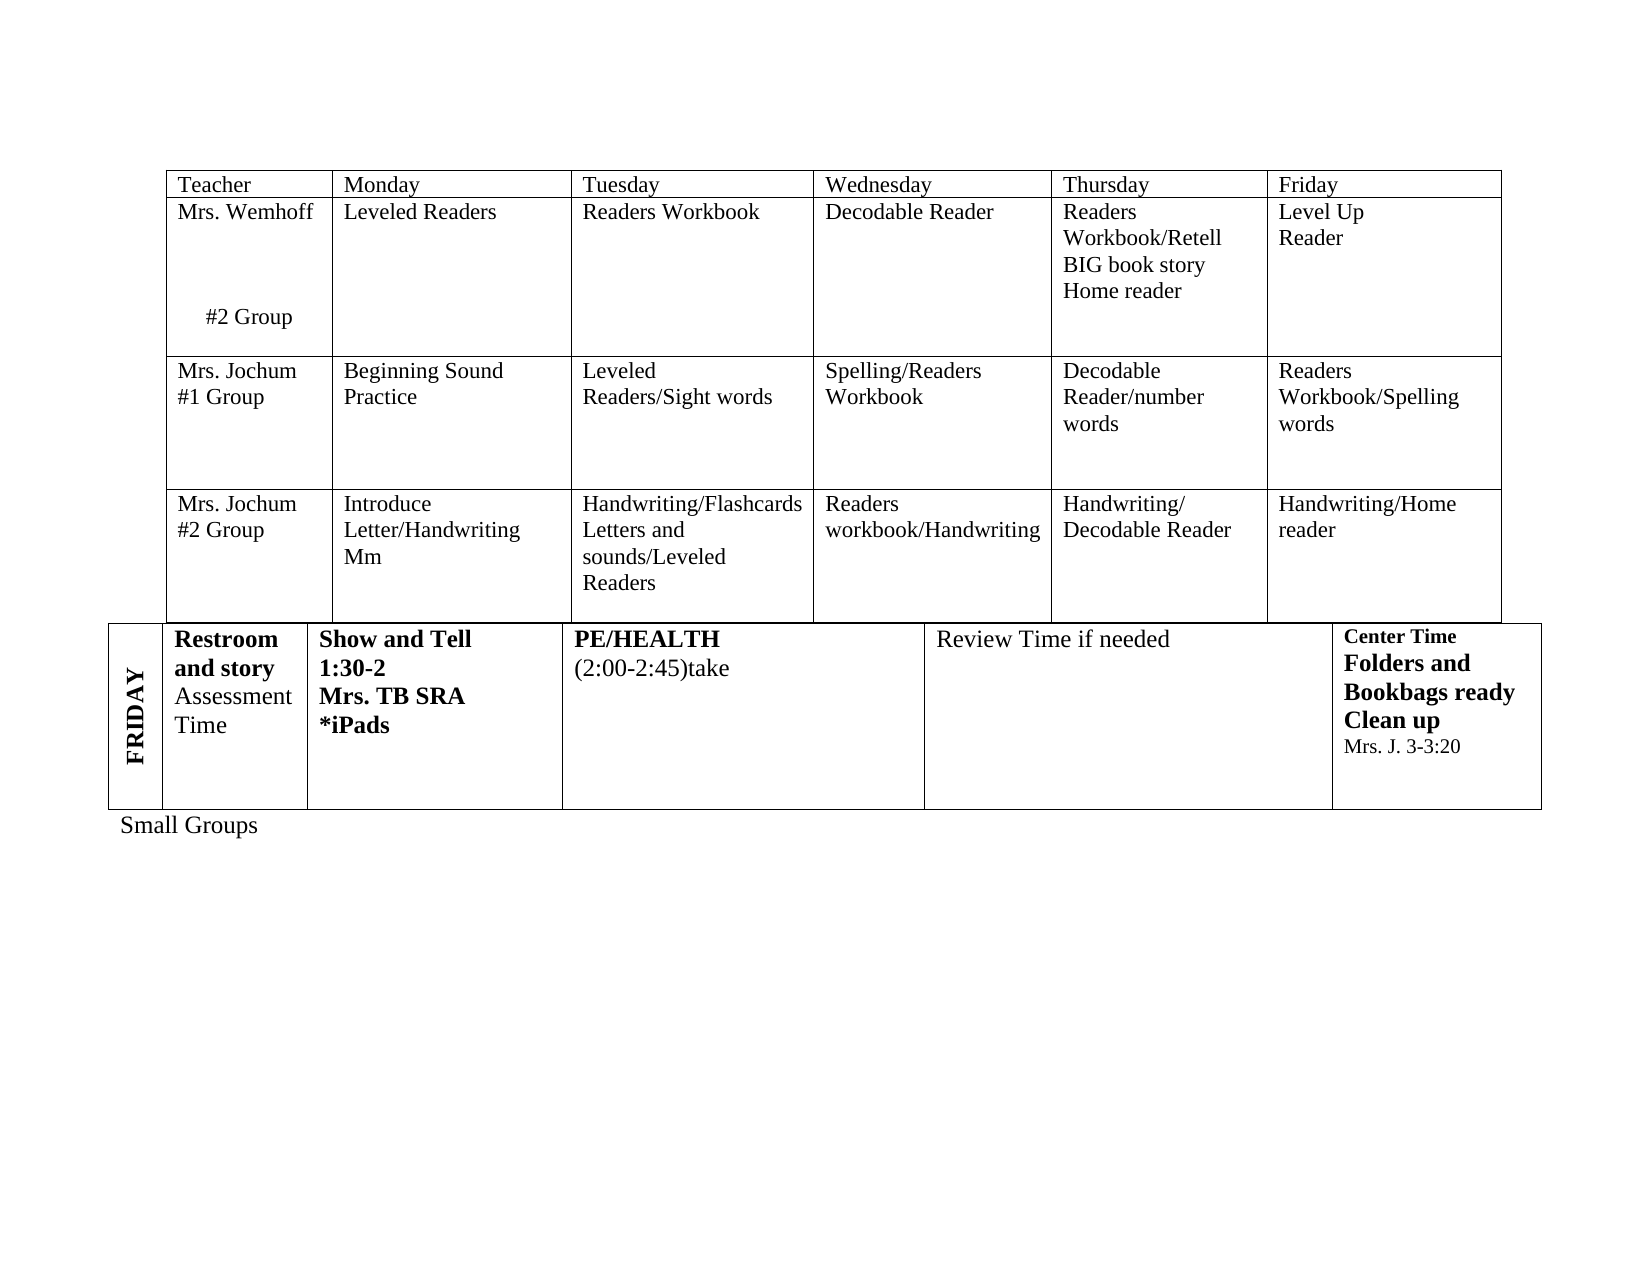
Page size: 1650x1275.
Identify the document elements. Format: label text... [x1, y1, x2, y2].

table_cell Mrs. Jochum #1 Group [167, 357, 332, 489]
table_cell Readers Workbook/Retell BIG book story Home reader [1052, 198, 1267, 356]
table_cell Mrs. Jochum #2 Group [167, 490, 332, 622]
table_cell Leveled Readers [333, 198, 571, 356]
table_header Friday [1268, 171, 1501, 197]
table_cell Introduce Letter/Handwriting Mm [333, 490, 571, 622]
table_cell Decodable Reader/number words [1052, 357, 1267, 489]
table_cell Show and Tell 1:30-2 Mrs. TB SRA *iPads [308, 624, 562, 809]
table_cell Handwriting/ Decodable Reader [1052, 490, 1267, 622]
table_cell Restroom and story Assessment Time [163, 624, 307, 809]
table_cell Beginning Sound Practice [333, 357, 571, 489]
table_cell Leveled Readers/Sight words [572, 357, 813, 489]
table_cell FRIDAY [109, 624, 162, 809]
table_cell Decodable Reader [814, 198, 1051, 356]
table_cell Readers workbook/Handwriting [814, 490, 1051, 622]
table_cell PE/HEALTH (2:00-2:45)take [563, 624, 924, 809]
table_header Thursday [1052, 171, 1267, 197]
table_cell Review Time if needed [925, 624, 1332, 809]
table_header Wednesday [814, 171, 1051, 197]
table_cell Center Time Folders and Bookbags ready Clean up Mrs. J. 3-3:20 [1333, 624, 1541, 809]
table_cell Readers Workbook [572, 198, 813, 356]
table_header Monday [333, 171, 571, 197]
text Small Groups [120, 810, 1530, 839]
table_header Tuesday [572, 171, 813, 197]
table_cell Level Up Reader [1268, 198, 1501, 356]
table_header Teacher [167, 171, 332, 197]
table_cell Mrs. Wemhoff #2 Group [167, 198, 332, 356]
table_cell Handwriting/Home reader [1268, 490, 1501, 622]
table_cell Spelling/Readers Workbook [814, 357, 1051, 489]
table_cell Readers Workbook/Spelling words [1268, 357, 1501, 489]
table_cell Handwriting/Flashcards Letters and sounds/Leveled Readers [572, 490, 813, 622]
